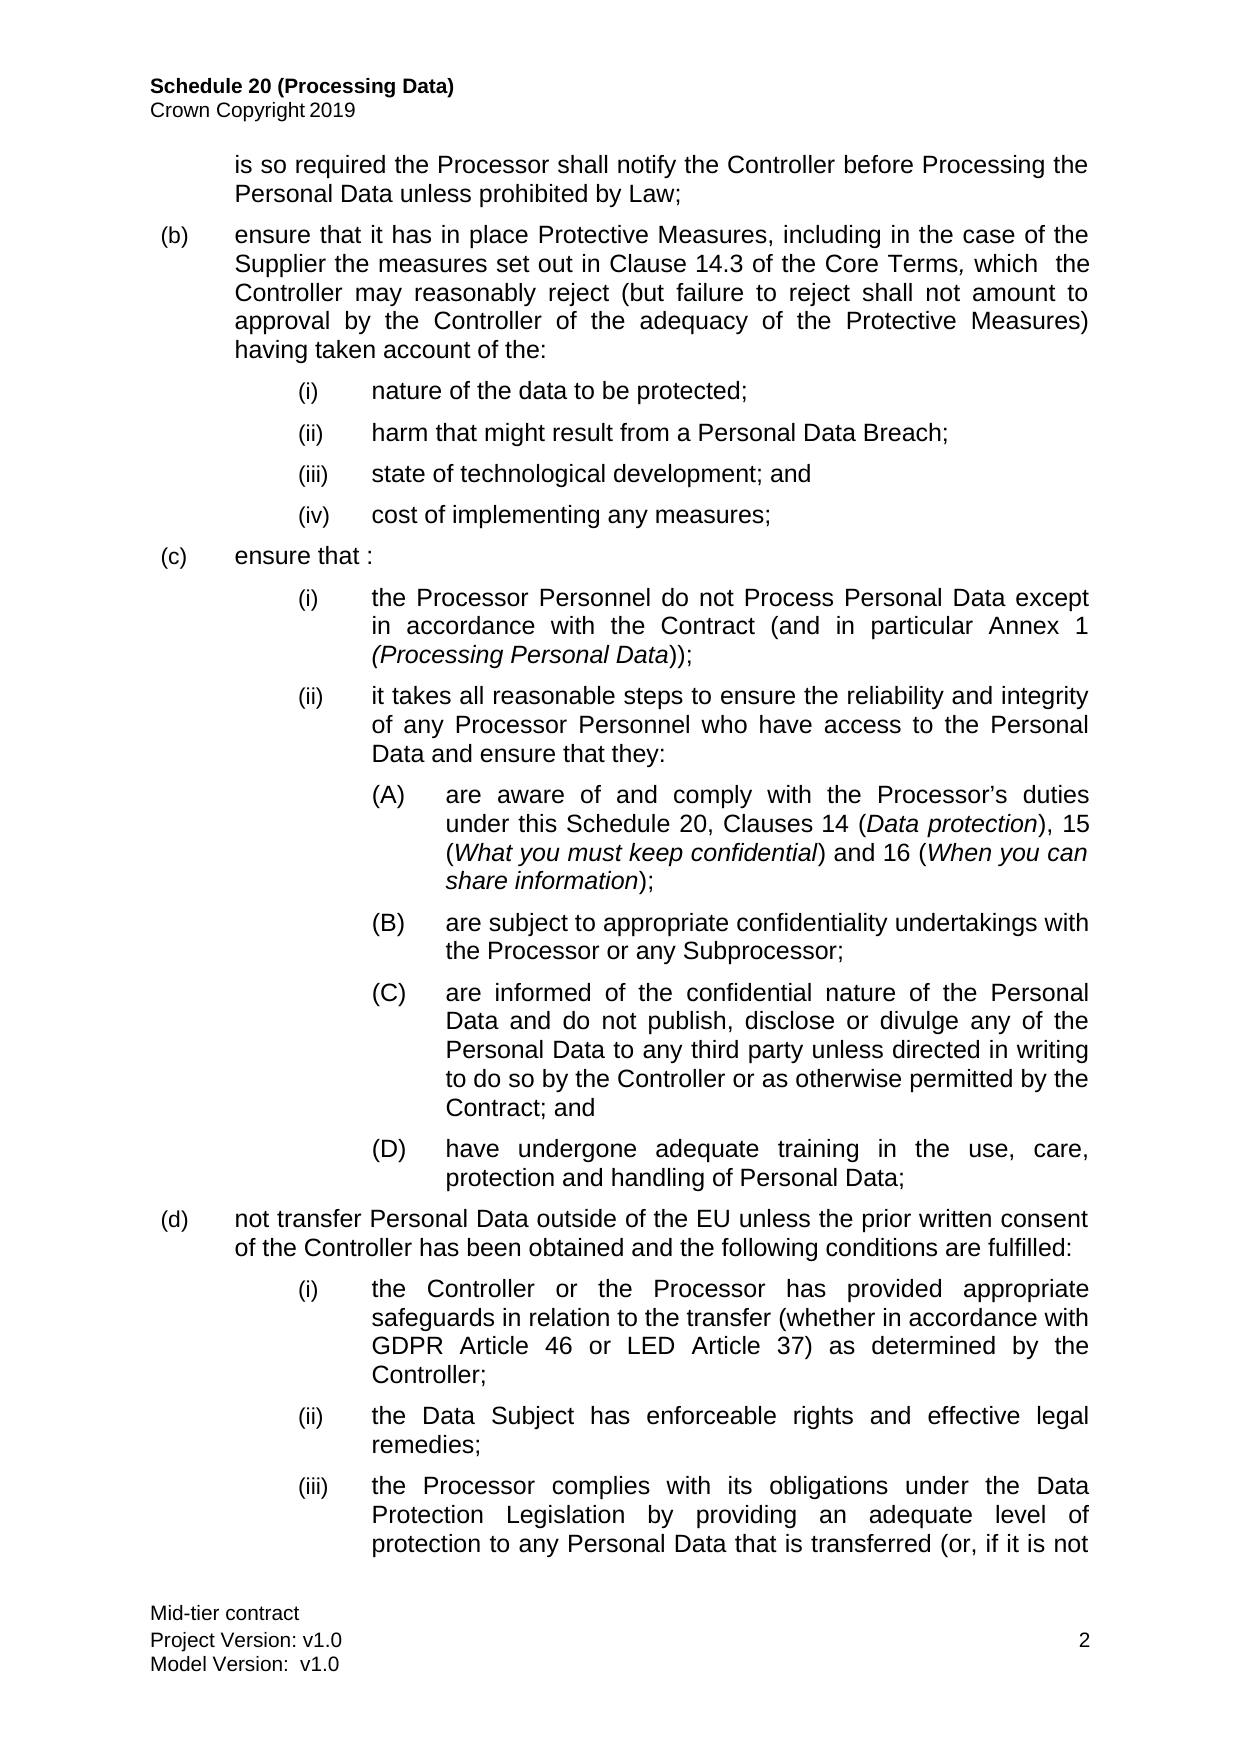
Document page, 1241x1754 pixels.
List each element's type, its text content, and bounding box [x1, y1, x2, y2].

list state of technological development; and [298, 459, 1090, 487]
list it takes all reasonable steps to ensure the reliability and integrity of any Processor Personnel who have access to the Personal Data and ensure that they: [298, 681, 1090, 767]
list nature of the data to be protected; [298, 376, 1090, 405]
list the Data Subject has enforceable rights and effective legal remedies; [298, 1401, 1090, 1459]
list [298, 1471, 1090, 1557]
list ensure that : [160, 541, 1090, 570]
list have undergone adequate training in the use, care, protection and handling of Personal Data; [372, 1134, 1090, 1191]
list ensure that it has in place Protective Measures, including in the case of the Supplier the measures set out in Clause 14.3 of the Core Terms, which the Controller may reasonably reject (but failure to reject shall not amount to approval by the Controller of the adequacy of the Protective Measures) having taken account of the: [160, 220, 1090, 364]
list are subject to appropriate confidentiality undertakings with the Processor or any Subprocessor; [372, 907, 1090, 965]
list the Processor Personnel do not Process Personal Data except in accordance with the Contract (and in particular Annex 1 (Processing Personal Data)); [298, 582, 1090, 669]
list not transfer Personal Data outside of the EU unless the prior written consent of the Controller has been obtained and the following conditions are fulfilled: [160, 1204, 1090, 1261]
list the Controller or the Processor has provided appropriate safeguards in relation to the transfer (whether in accordance with GDPR Article 46 or LED Article 37) as determined by the Controller; [298, 1274, 1090, 1389]
list are informed of the confidential nature of the Personal Data and do not publish, disclose or divulge any of the Personal Data to any third party unless directed in writing to do so by the Controller or as otherwise permitted by the Contract; and [372, 977, 1090, 1121]
list harm that might result from a Personal Data Breach; [298, 417, 1090, 446]
list are aware of and comply with the Processor’s duties under this Schedule 20, Clauses 14 (Data protection), 15 (What you must keep confidential) and 16 (When you can share information); [372, 780, 1090, 895]
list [160, 150, 1090, 207]
list cost of implementing any measures; [298, 500, 1090, 529]
